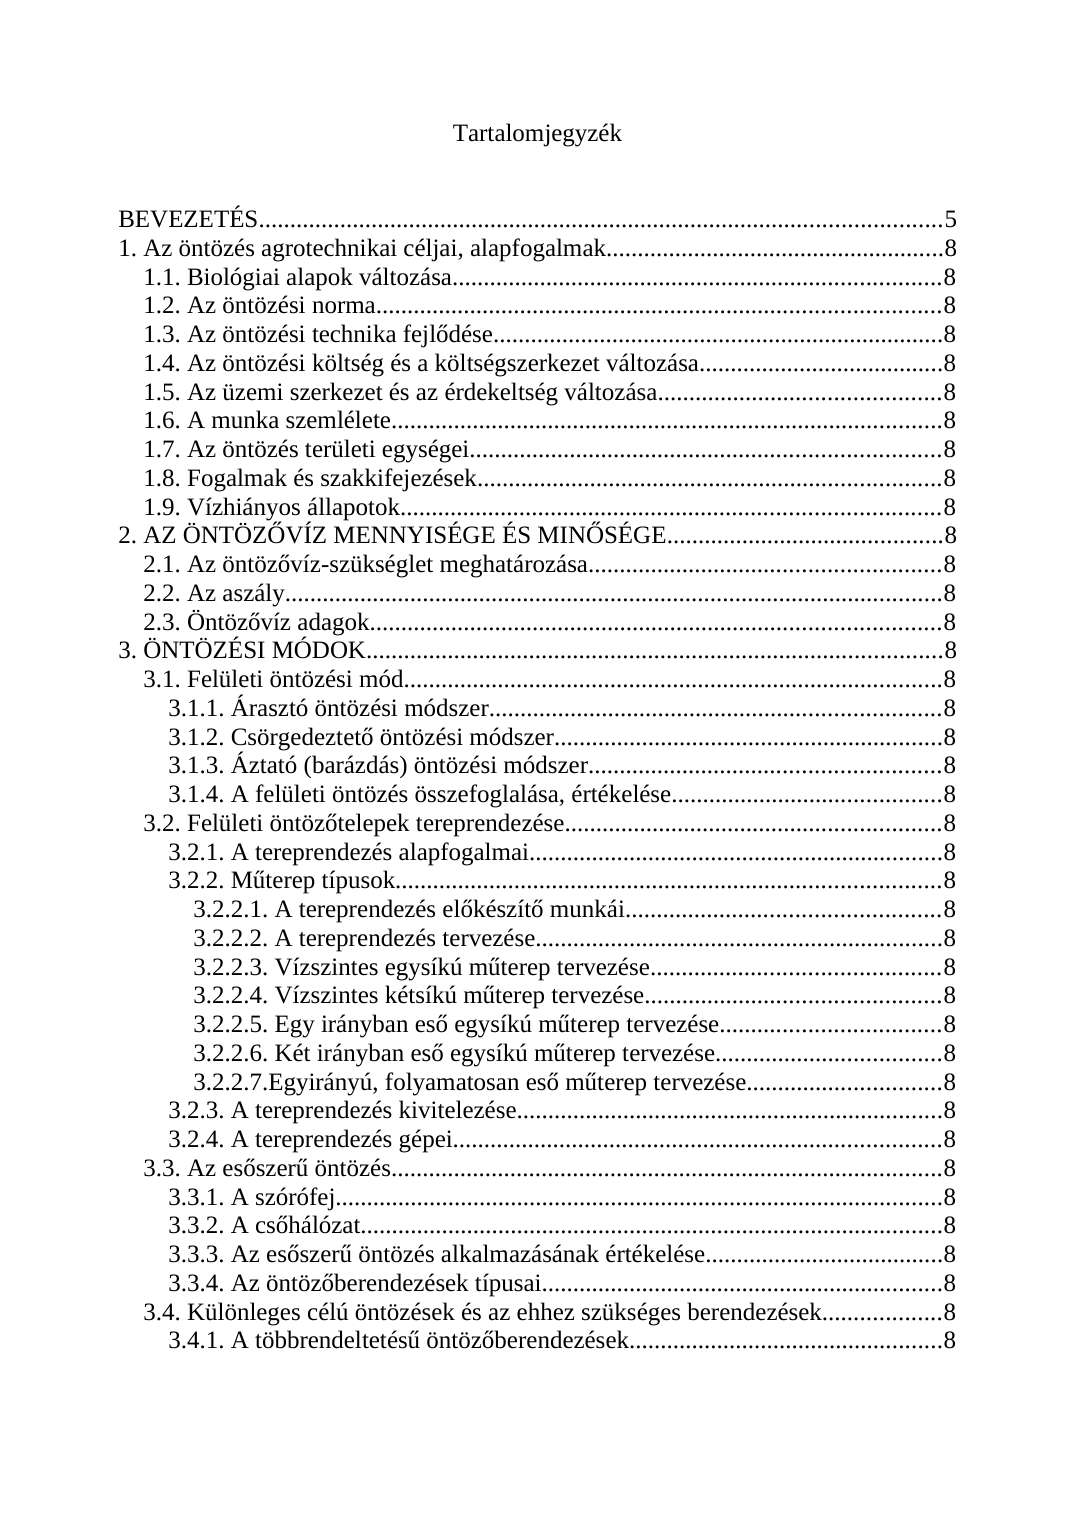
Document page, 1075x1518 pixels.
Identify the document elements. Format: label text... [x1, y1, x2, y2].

text 1.8. Fogalmak és szakkifejezések 8 [143, 463, 957, 492]
text 3.3.4. Az öntözőberendezések típusai 8 [168, 1268, 957, 1297]
text 2.1. Az öntözővíz-szükséglet meghatározása 8 [143, 549, 957, 578]
text 1.7. Az öntözés területi egységei 8 [143, 434, 957, 463]
text 3.3.2. A csőhálózat 8 [168, 1211, 957, 1239]
text 3.2.2.2. A tereprendezés tervezése 8 [193, 923, 957, 952]
text 3.3. Az esőszerű öntözés 8 [143, 1153, 957, 1182]
text 3.2.2.7.Egyirányú, folyamatosan eső műterep tervezése 8 [193, 1067, 957, 1096]
text 1.5. Az üzemi szerkezet és az érdekeltség változása 8 [143, 377, 957, 406]
text 3.1.2. Csörgedeztető öntözési módszer 8 [168, 722, 957, 751]
text 3.1. Felületi öntözési mód 8 [143, 664, 957, 693]
text 2. AZ ÖNTÖZŐVÍZ MENNYISÉGE ÉS MINŐSÉGE 8 [118, 521, 957, 549]
text 2.3. Öntözővíz adagok 8 [143, 607, 957, 636]
text 3.2.2.5. Egy irányban eső egysíkú műterep tervezése 8 [193, 1009, 957, 1038]
text 3.2.3. A tereprendezés kivitelezése 8 [168, 1096, 957, 1124]
text 2.2. Az aszály 8 [143, 578, 957, 607]
text 3.2.2.6. Két irányban eső egysíkú műterep tervezése 8 [193, 1038, 957, 1067]
text 3.2.4. A tereprendezés gépei 8 [168, 1124, 957, 1153]
text 3.1.3. Áztató (barázdás) öntözési módszer 8 [168, 751, 957, 779]
text 1. Az öntözés agrotechnikai céljai, alapfogalmak 8 [118, 233, 957, 262]
text 1.2. Az öntözési norma 8 [143, 291, 957, 319]
text 1.4. Az öntözési költség és a költségszerkezet változása 8 [143, 348, 957, 377]
text 3.2.2.1. A tereprendezés előkészítő munkái 8 [193, 894, 957, 923]
text 1.1. Biológiai alapok változása 8 [143, 262, 957, 291]
text 1.9. Vízhiányos állapotok 8 [143, 492, 957, 521]
text 1.6. A munka szemlélete 8 [143, 406, 957, 434]
text 3.2.2.3. Vízszintes egysíkú műterep tervezése 8 [193, 952, 957, 981]
text 3.3.1. A szórófej 8 [168, 1182, 957, 1211]
text 3.4.1. A többrendeltetésű öntözőberendezések 8 [168, 1326, 957, 1354]
text 3.1.4. A felületi öntözés összefoglalása, értékelése 8 [168, 779, 957, 808]
text 3.1.1. Árasztó öntözési módszer 8 [168, 693, 957, 722]
text 3.2.1. A tereprendezés alapfogalmai 8 [168, 837, 957, 866]
text 3.2.2.4. Vízszintes kétsíkú műterep tervezése 8 [193, 981, 957, 1009]
text 3. ÖNTÖZÉSI MÓDOK 8 [118, 636, 957, 664]
text 3.2.2. Műterep típusok 8 [168, 866, 957, 894]
text 3.4. Különleges célú öntözések és az ehhez szükséges berendezések 8 [143, 1297, 957, 1326]
text 3.2. Felületi öntözőtelepek tereprendezése 8 [143, 808, 957, 837]
text 1.3. Az öntözési technika fejlődése 8 [143, 319, 957, 348]
text BEVEZETÉS 5 [118, 204, 957, 233]
text 3.3.3. Az esőszerű öntözés alkalmazásának értékelése 8 [168, 1239, 957, 1268]
text Tartalomjegyzék [118, 118, 957, 147]
